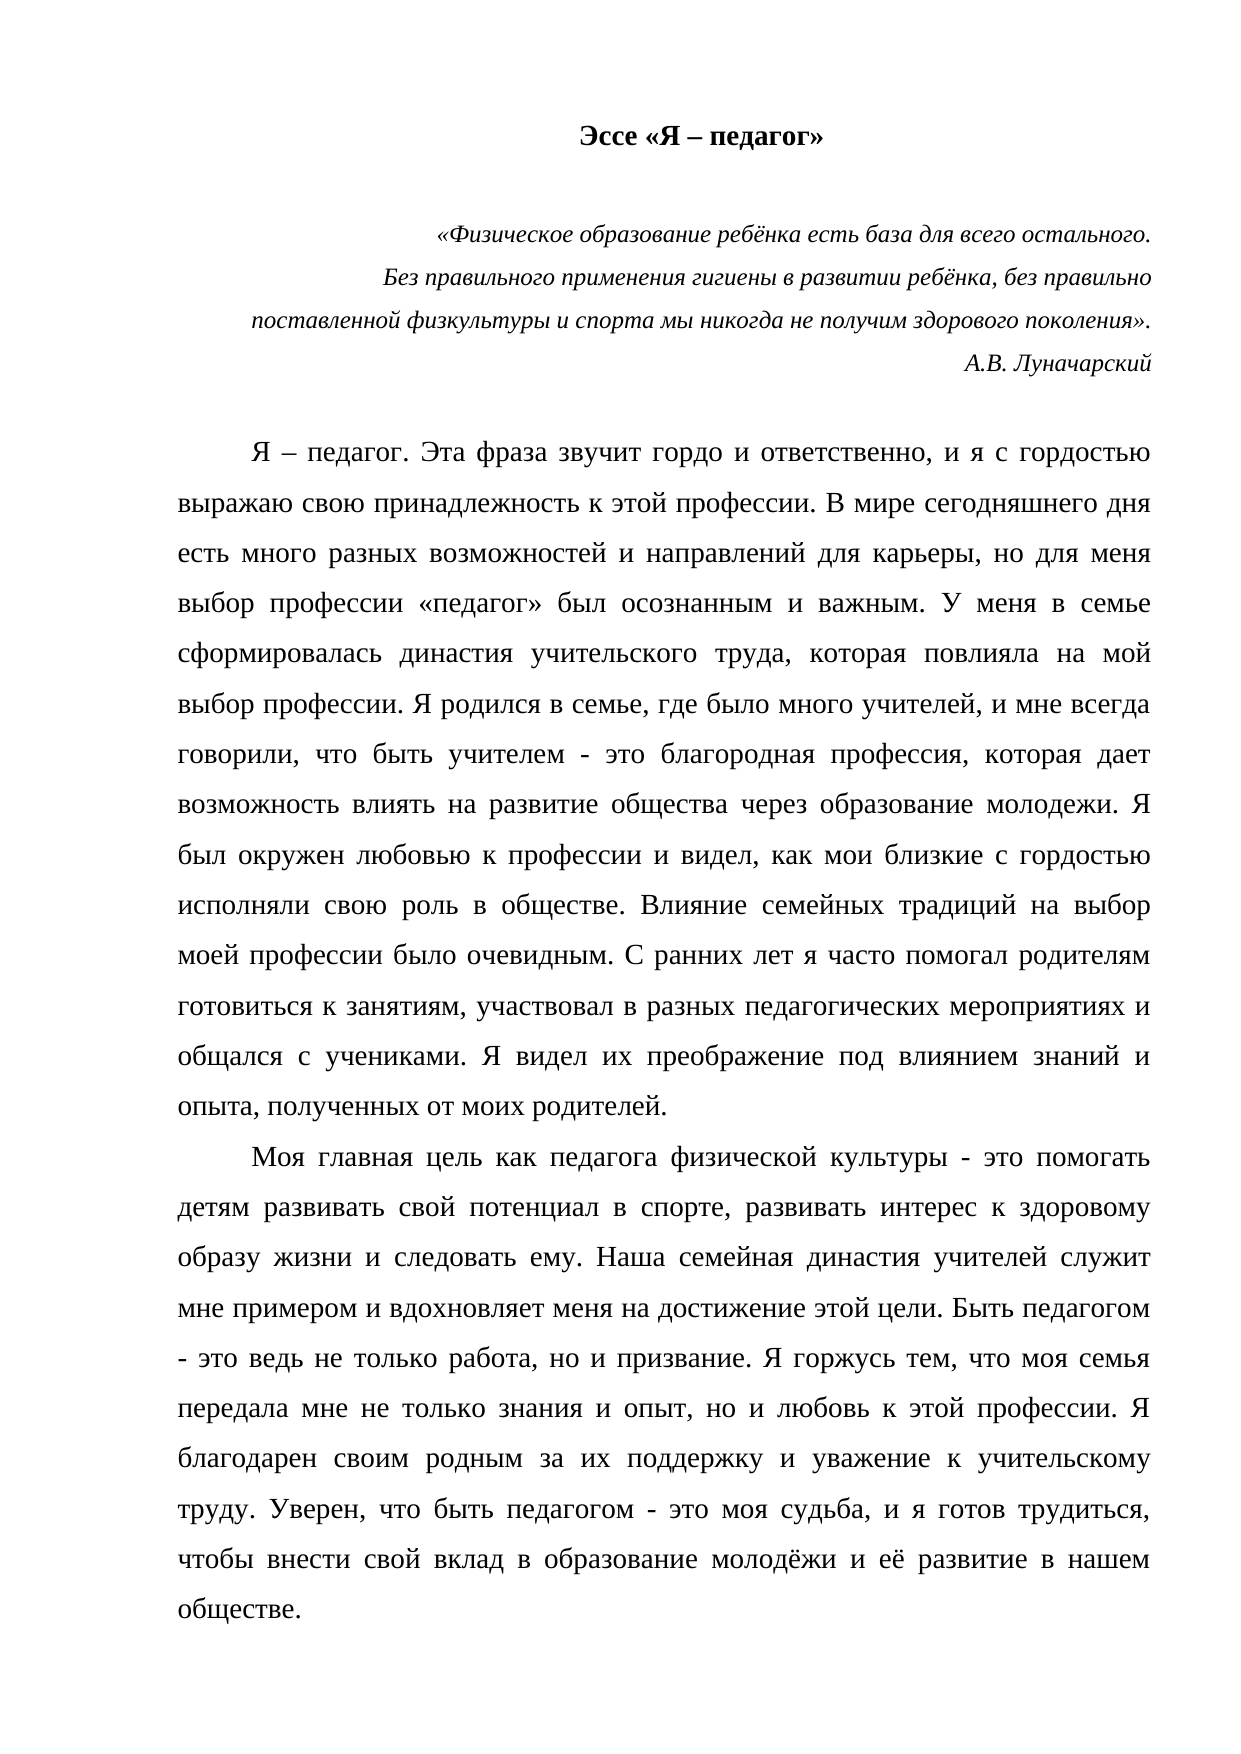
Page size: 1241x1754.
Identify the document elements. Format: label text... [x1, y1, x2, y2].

text А.В. Луначарский [177, 348, 1152, 377]
text «Физическое образование ребёнка есть база для всего остального. [177, 219, 1152, 247]
text Моя главная цель как педагога физической культуры - это помогать детям развивать свой потенциал в спорте, развивать интерес к здоровому образу жизни и следовать ему. Наша семейная династия учителей служит мне примером и вдохновляет меня на достижение этой цели. Быть педагогом - это ведь не только работа, но и призвание. Я горжусь тем, что моя семья передала мне не только знания и опыт, но и любовь к этой профессии. Я благодарен своим родным за их поддержку и уважение к учительскому труду. Уверен, что быть педагогом - это моя судьба, и я готов трудиться, чтобы внести свой вклад в образование молодёжи и её развитие в нашем обществе. [177, 1139, 1152, 1625]
text Я – педагог. Эта фраза звучит гордо и ответственно, и я с гордостью выражаю свою принадлежность к этой профессии. В мире сегодняшнего дня есть много разных возможностей и направлений для карьеры, но для меня выбор профессии «педагог» был осознанным и важным. У меня в семье сформировалась династия учительского труда, которая повлияла на мой выбор профессии. Я родился в семье, где было много учителей, и мне всегда говорили, что быть учителем - это благородная профессия, которая дает возможность влиять на развитие общества через образование молодежи. Я был окружен любовью к профессии и видел, как мои близкие с гордостью исполняли свою роль в обществе. Влияние семейных традиций на выбор моей профессии было очевидным. С ранних лет я часто помогал родителям готовиться к занятиям, участвовал в разных педагогических мероприятиях и общался с учениками. Я видел их преображение под влиянием знаний и опыта, полученных от моих родителей. [177, 434, 1152, 1122]
text Эссе «Я – педагог» [177, 118, 1152, 152]
text Без правильного применения гигиены в развитии ребёнка, без правильно поставленной физкультуры и спорта мы никогда не получим здорового поколения». [177, 262, 1152, 334]
